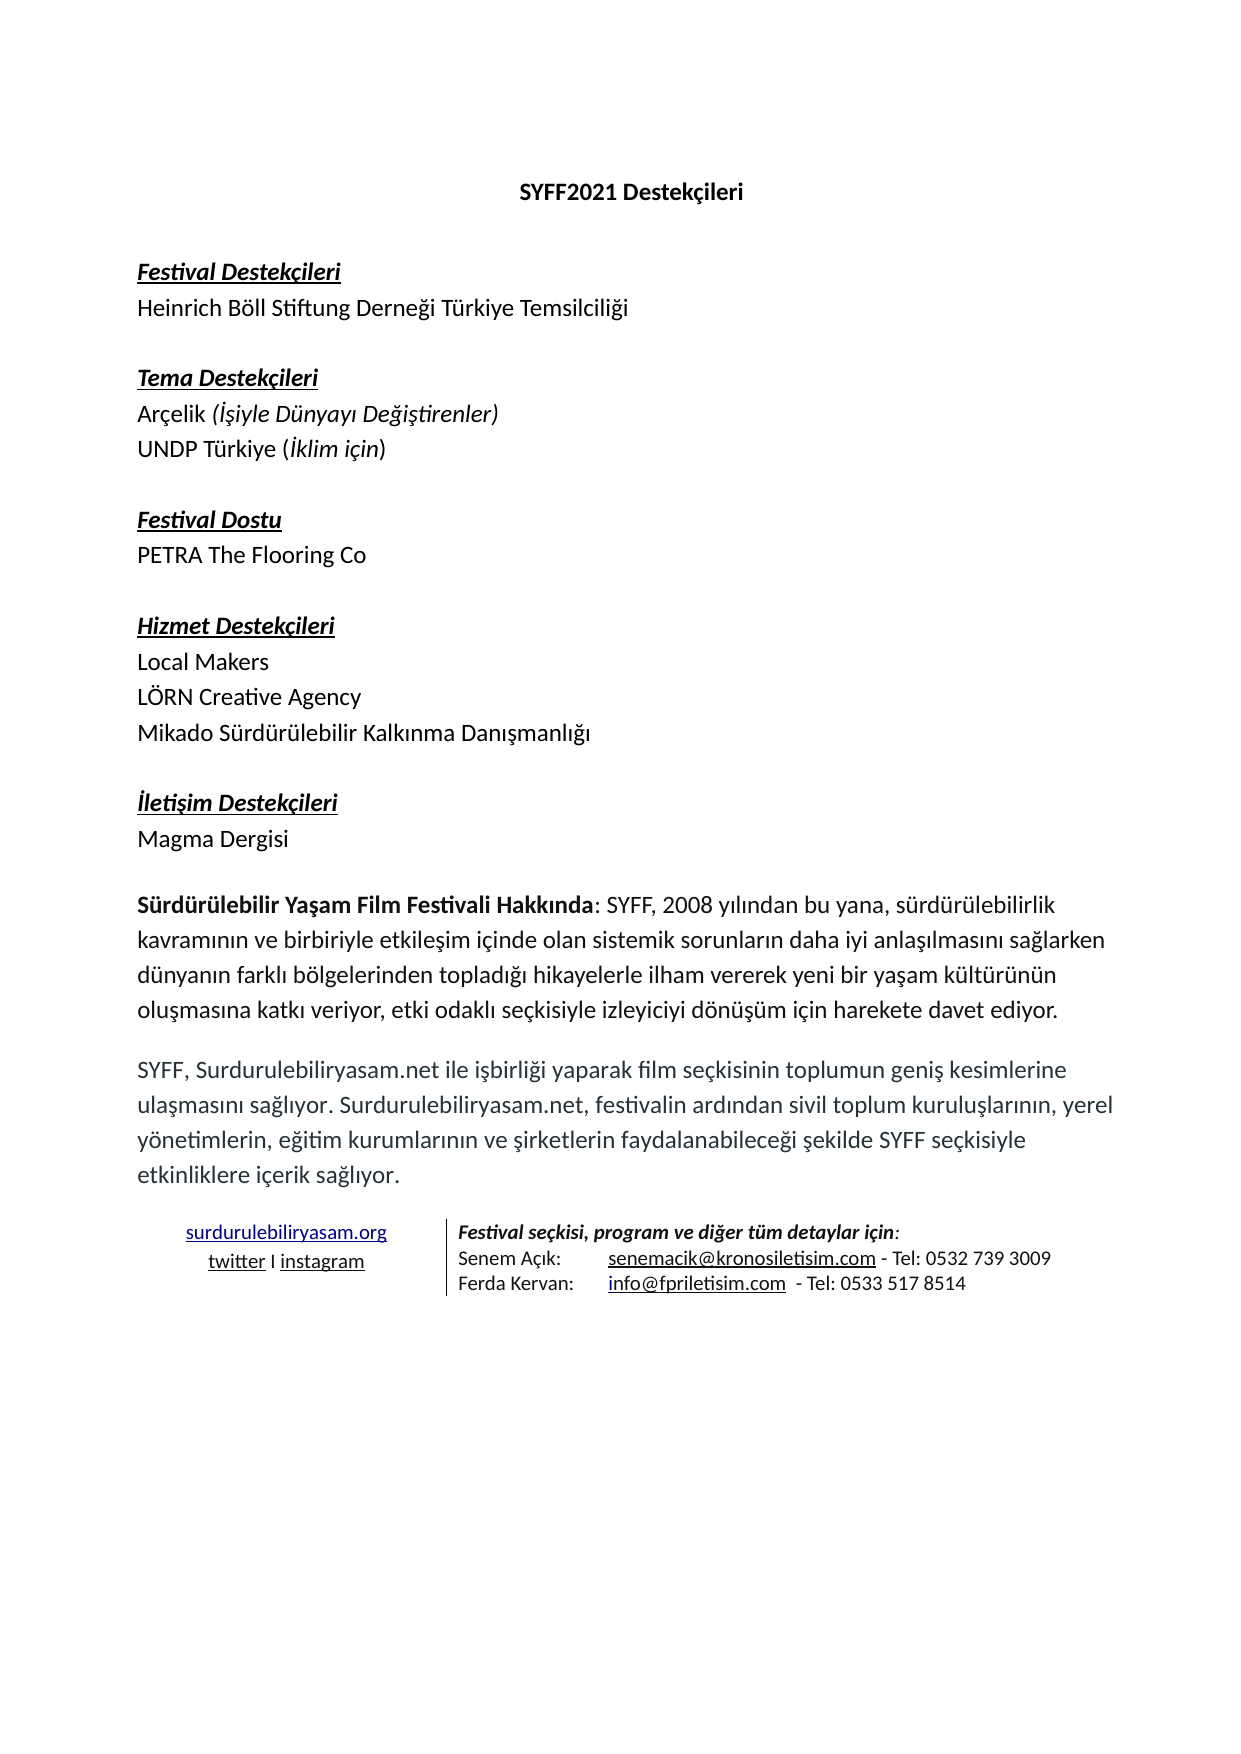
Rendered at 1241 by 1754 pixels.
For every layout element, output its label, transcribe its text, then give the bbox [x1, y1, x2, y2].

text İletişim Destekçileri [137, 783, 1126, 819]
text Magma Dergisi [137, 819, 1126, 854]
text UNDP Türkiye (İklim için) [137, 429, 1126, 465]
text Festival Dostu [137, 500, 1126, 536]
text Festival Destekçileri [137, 252, 1126, 288]
text Local Makers [137, 642, 1126, 677]
text PETRA The Flooring Co [137, 536, 1126, 571]
table_header surdurulebiliryasam.org twitter I instagram [126, 1219, 446, 1296]
table_header Festival seçkisi, program ve diğer tüm detaylar için: Senem Açık: senemacik@kronosiletisim.com - Tel: 0532 739 3009 Ferda Kervan: info@fpriletisim.com - Tel: 0533 517 8514 [447, 1219, 1137, 1296]
text Sürdürülebilir Yaşam Film Festivali Hakkında: SYFF, 2008 yılından bu yana, sürdürülebilirlik kavramının ve birbiriyle etkileşim içinde olan sistemik sorunların daha iyi anlaşılmasını sağlarken dünyanın farklı bölgelerinden topladığı hikayelerle ilham vererek yeni bir yaşam kültürünün oluşmasına katkı veriyor, etki odaklı seçkisiyle izleyiciyi dönüşüm için harekete davet ediyor. [137, 854, 1126, 1025]
text SYFF, Surdurulebiliryasam.net ile işbirliği yaparak film seçkisinin toplumun geniş kesimlerine ulaşmasını sağlıyor. Surdurulebiliryasam.net, festivalin ardından sivil toplum kuruluşlarının, yerel yönetimlerin, eğitim kurumlarının ve şirketlerin faydalanabileceği şekilde SYFF seçkisiyle etkinliklere içerik sağlıyor. [137, 1054, 1126, 1190]
text Hizmet Destekçileri [137, 606, 1126, 642]
text SYFF2021 Destekçileri [137, 176, 1126, 207]
text Arçelik (İşiyle Dünyayı Değiştirenler) [137, 394, 1126, 429]
text Mikado Sürdürülebilir Kalkınma Danışmanlığı [137, 713, 1126, 748]
text Heinrich Böll Stiftung Derneği Türkiye Temsilciliği [137, 288, 1126, 323]
text Tema Destekçileri [137, 358, 1126, 394]
text LÖRN Creative Agency [137, 677, 1126, 713]
